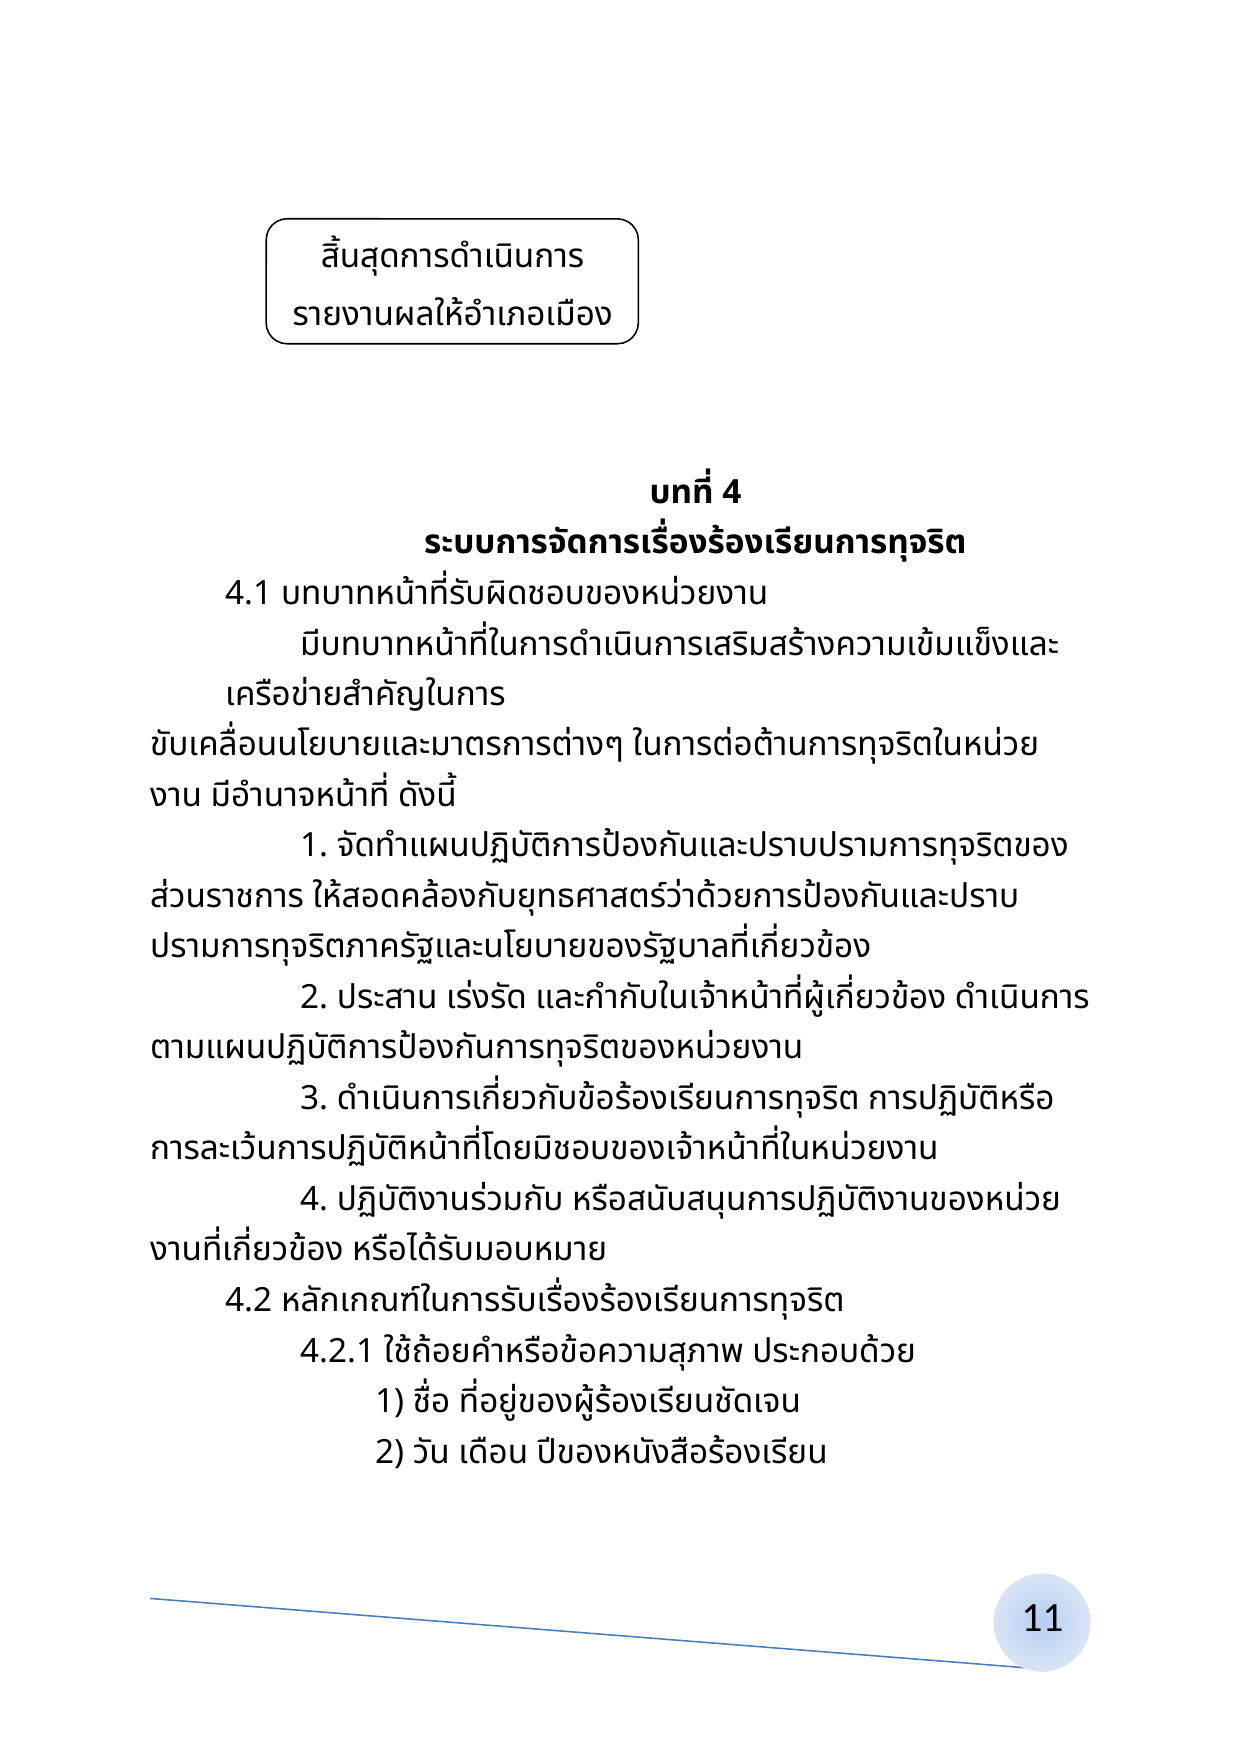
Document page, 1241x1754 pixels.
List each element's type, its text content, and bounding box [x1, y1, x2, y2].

text ระบบการจัดการเรื่องร้องเรียนการทุจริต [300, 518, 1090, 569]
text 2. ประสาน เร่งรัด และกำกับในเจ้าหน้าที่ผู้เกี่ยวข้อง ดำเนินการตามแผนปฏิบัติการป้องกันการทุจริตของหน่วยงาน [150, 973, 1090, 1074]
text 1. จัดทำแผนปฏิบัติการป้องกันและปราบปรามการทุจริตของส่วนราชการ ให้สอดคล้องกับยุทธศาสตร์ว่าด้วยการป้องกันและปราบปรามการทุจริตภาครัฐและนโยบายของรัฐบาลที่เกี่ยวข้อง [150, 821, 1090, 973]
text 2) วัน เดือน ปีของหนังสือร้องเรียน [300, 1428, 1090, 1478]
text บทที่ 4 [300, 468, 1090, 518]
text 4.2.1 ใช้ถ้อยคำหรือข้อความสุภาพ ประกอบด้วย [225, 1326, 1090, 1377]
text 3. ดำเนินการเกี่ยวกับข้อร้องเรียนการทุจริต การปฏิบัติหรือการละเว้นการปฏิบัติหน้าที่โดยมิชอบของเจ้าหน้าที่ในหน่วยงาน [150, 1074, 1090, 1175]
text 1) ชื่อ ที่อยู่ของผู้ร้องเรียนชัดเจน [300, 1377, 1090, 1428]
text ขับเคลื่อนนโยบายและมาตรการต่างๆ ในการต่อต้านการทุจริตในหน่วยงาน มีอำนาจหน้าที่ ดังนี้ [150, 720, 1090, 821]
text 4. ปฏิบัติงานร่วมกับ หรือสนับสนุนการปฏิบัติงานของหน่วยงานที่เกี่ยวข้อง หรือได้รับมอบหมาย [150, 1175, 1090, 1276]
text มีบทบาทหน้าที่ในการดำเนินการเสริมสร้างความเข้มแข็งและเครือข่ายสำคัญในการ [225, 619, 1090, 720]
text 4.2 หลักเกณฑ์ในการรับเรื่องร้องเรียนการทุจริต [150, 1276, 1090, 1326]
text 4.1 บทบาทหน้าที่รับผิดชอบของหน่วยงาน [150, 569, 1090, 619]
